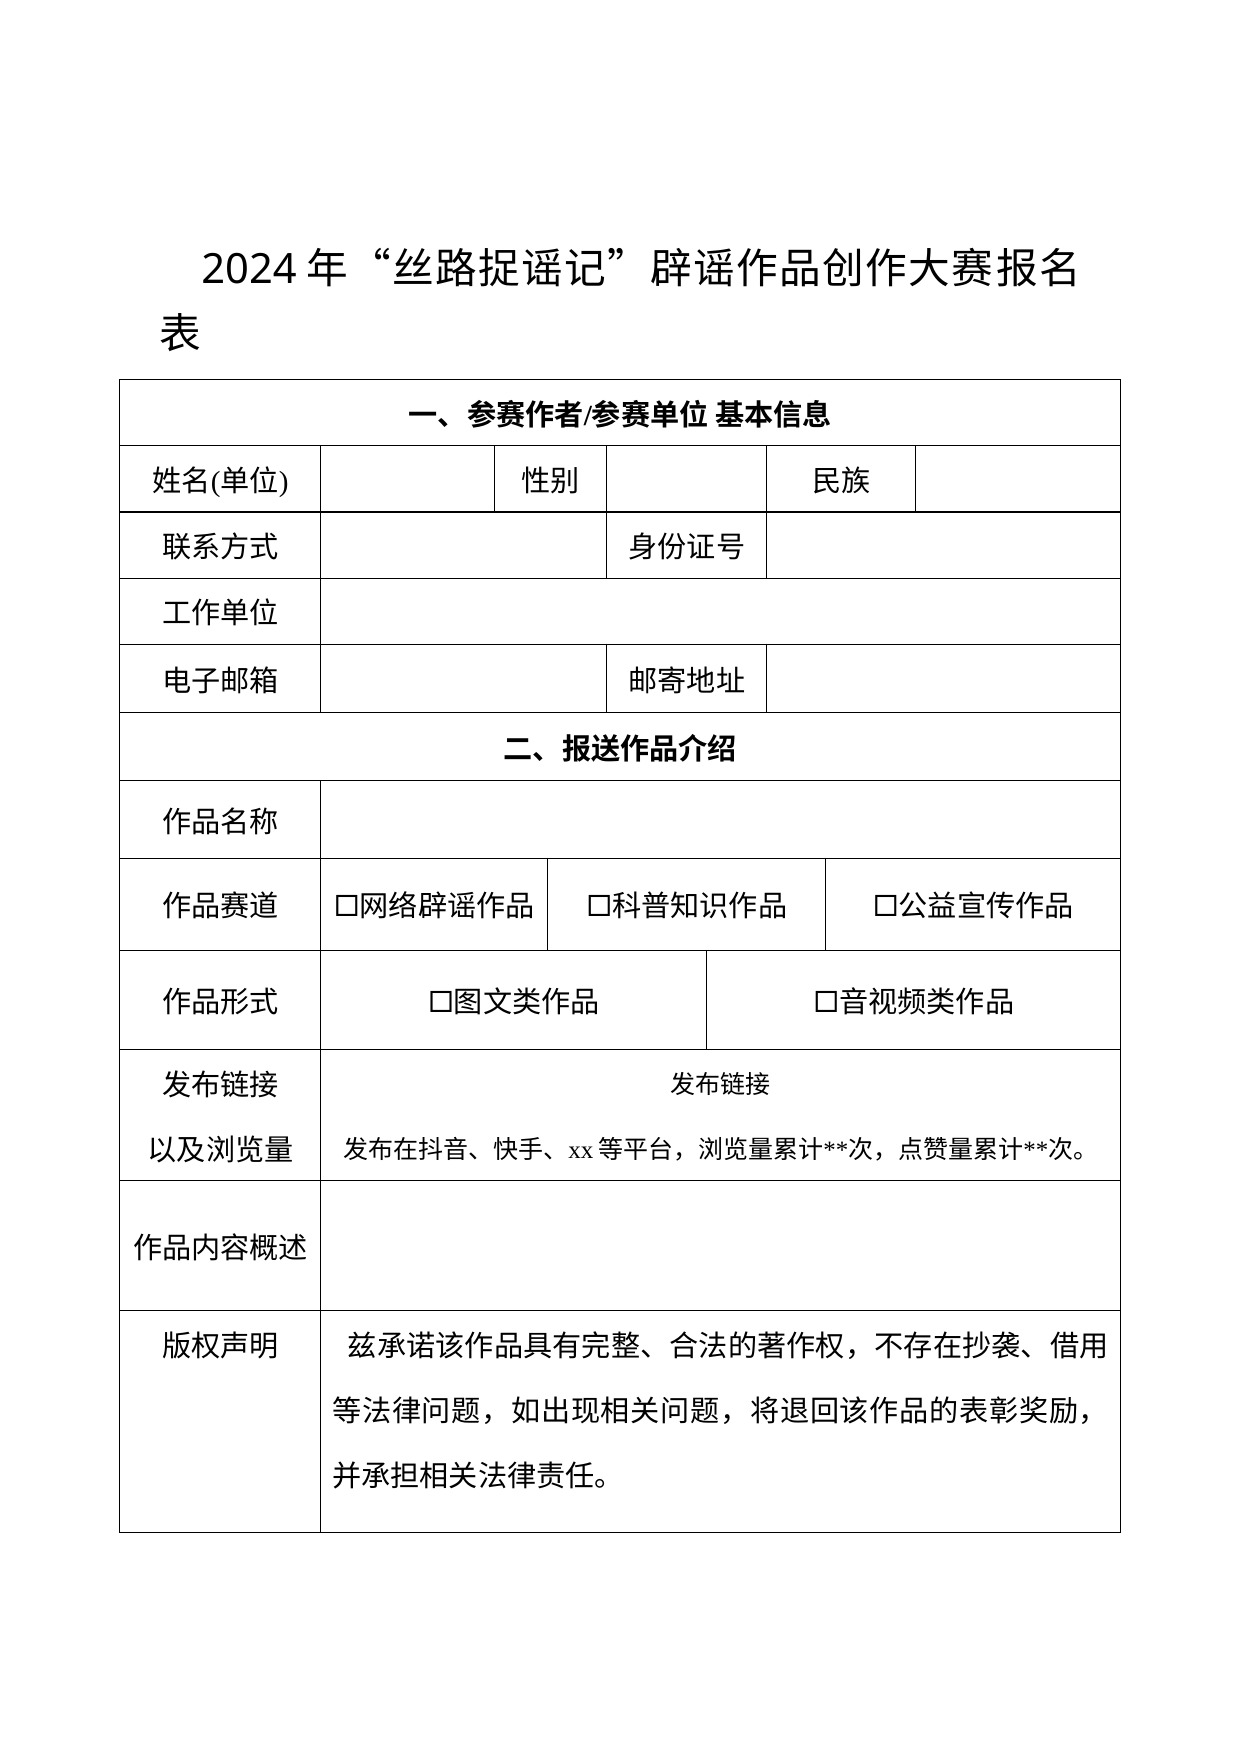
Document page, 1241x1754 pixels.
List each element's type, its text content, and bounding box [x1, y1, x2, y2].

table_cell 作品形式 [120, 951, 320, 1049]
table_cell 邮寄地址 [607, 645, 766, 712]
table_cell [321, 1181, 1120, 1310]
table_cell 发布链接 发布在抖音、快手、xx等平台，浏览量累计**次，点赞量累计**次。 [321, 1050, 1120, 1180]
table_cell 姓名(单位) [120, 446, 320, 511]
table_cell 版权声明 [120, 1311, 320, 1532]
table_cell 作品内容概述 [120, 1181, 320, 1310]
table_cell 性别 [495, 446, 606, 511]
table_cell 音视频类作品 [707, 951, 1120, 1049]
table_cell 作品赛道 [120, 859, 320, 950]
table_cell 身份证号 [607, 513, 766, 577]
table_cell 科普知识作品 [548, 859, 825, 950]
text 2024年“丝路捉谣记”辟谣作品创作大赛报名表 [159, 233, 1081, 363]
table_cell 联系方式 [120, 513, 320, 577]
table_cell [321, 781, 1120, 858]
table_cell 图文类作品 [321, 951, 706, 1049]
table_cell [767, 645, 1120, 712]
table_cell 工作单位 [120, 579, 320, 643]
table_cell 二、报送作品介绍 [120, 713, 1120, 780]
table_cell 电子邮箱 [120, 645, 320, 712]
table_cell [321, 645, 606, 712]
table_cell 网络辟谣作品 [321, 859, 547, 950]
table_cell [321, 1311, 1120, 1532]
table_cell [321, 579, 1120, 643]
table_cell [767, 513, 1120, 577]
table_cell 作品名称 [120, 781, 320, 858]
table_cell [916, 446, 1120, 511]
table_cell [321, 446, 494, 511]
table_cell 民族 [767, 446, 915, 511]
table_cell [607, 446, 766, 511]
table_cell 公益宣传作品 [826, 859, 1120, 950]
table_header 一、参赛作者/参赛单位 基本信息 [120, 380, 1120, 445]
table_cell [321, 513, 606, 577]
table_cell 发布链接 以及浏览量 [120, 1050, 320, 1180]
